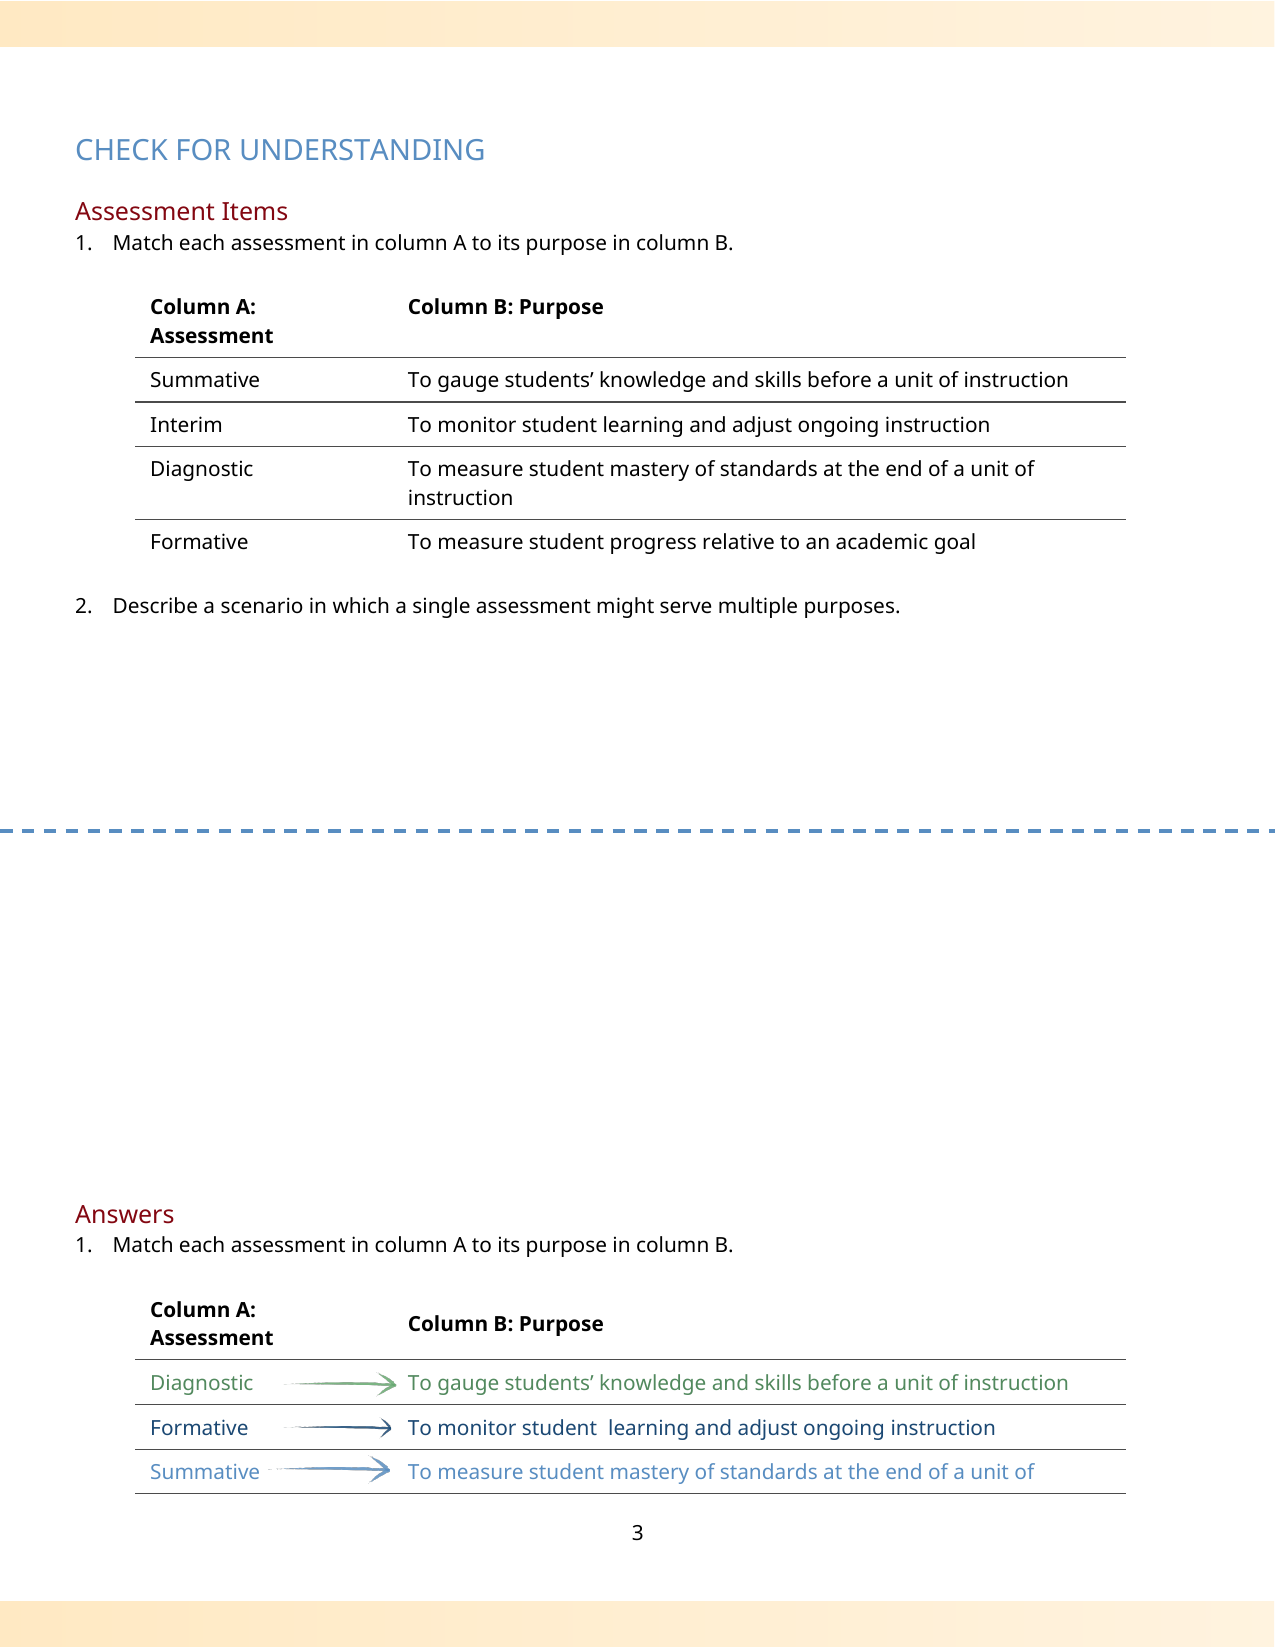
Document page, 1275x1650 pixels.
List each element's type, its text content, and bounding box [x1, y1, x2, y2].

table_cell To monitor student learning and adjust ongoing instruction [393, 403, 1126, 446]
table_cell To gauge students’ knowledge and skills before a unit of instruction [393, 1360, 1126, 1404]
table_cell Diagnostic [135, 1360, 393, 1404]
picture [283, 1372, 397, 1397]
list Match each assessment in column A to its purpose in column B. [75, 228, 1200, 285]
picture [267, 1455, 390, 1484]
table_header Column B: Purpose [393, 285, 1126, 357]
table_cell Summative [135, 358, 393, 401]
table_header Column B: Purpose [393, 1287, 1126, 1359]
table_cell To gauge students’ knowledge and skills before a unit of instruction [393, 358, 1126, 401]
table_cell To monitor student learning and adjust ongoing instruction [393, 1405, 1126, 1449]
table_cell To measure student mastery of standards at the end of a unit of instruction [393, 447, 1126, 519]
subtitle Assessment Items [75, 194, 1200, 228]
list Match each assessment in column A to its purpose in column B. [75, 1230, 1200, 1259]
table_cell Summative [135, 1450, 393, 1493]
subtitle Answers [75, 1196, 1200, 1230]
table_cell Formative [135, 520, 393, 563]
picture [283, 1417, 392, 1439]
table_cell Formative [135, 1405, 393, 1449]
table_header Column A: Assessment [135, 285, 393, 357]
list Describe a scenario in which a single assessment might serve multiple purposes. [75, 592, 1200, 620]
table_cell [393, 1450, 1126, 1493]
table_cell Diagnostic [135, 447, 393, 519]
table_cell To measure student progress relative to an academic goal [393, 520, 1126, 563]
table_header Column A: Assessment [135, 1287, 393, 1359]
subtitle CHECK FOR UNDERSTANDING [75, 129, 1200, 169]
table_cell Interim [135, 403, 393, 446]
